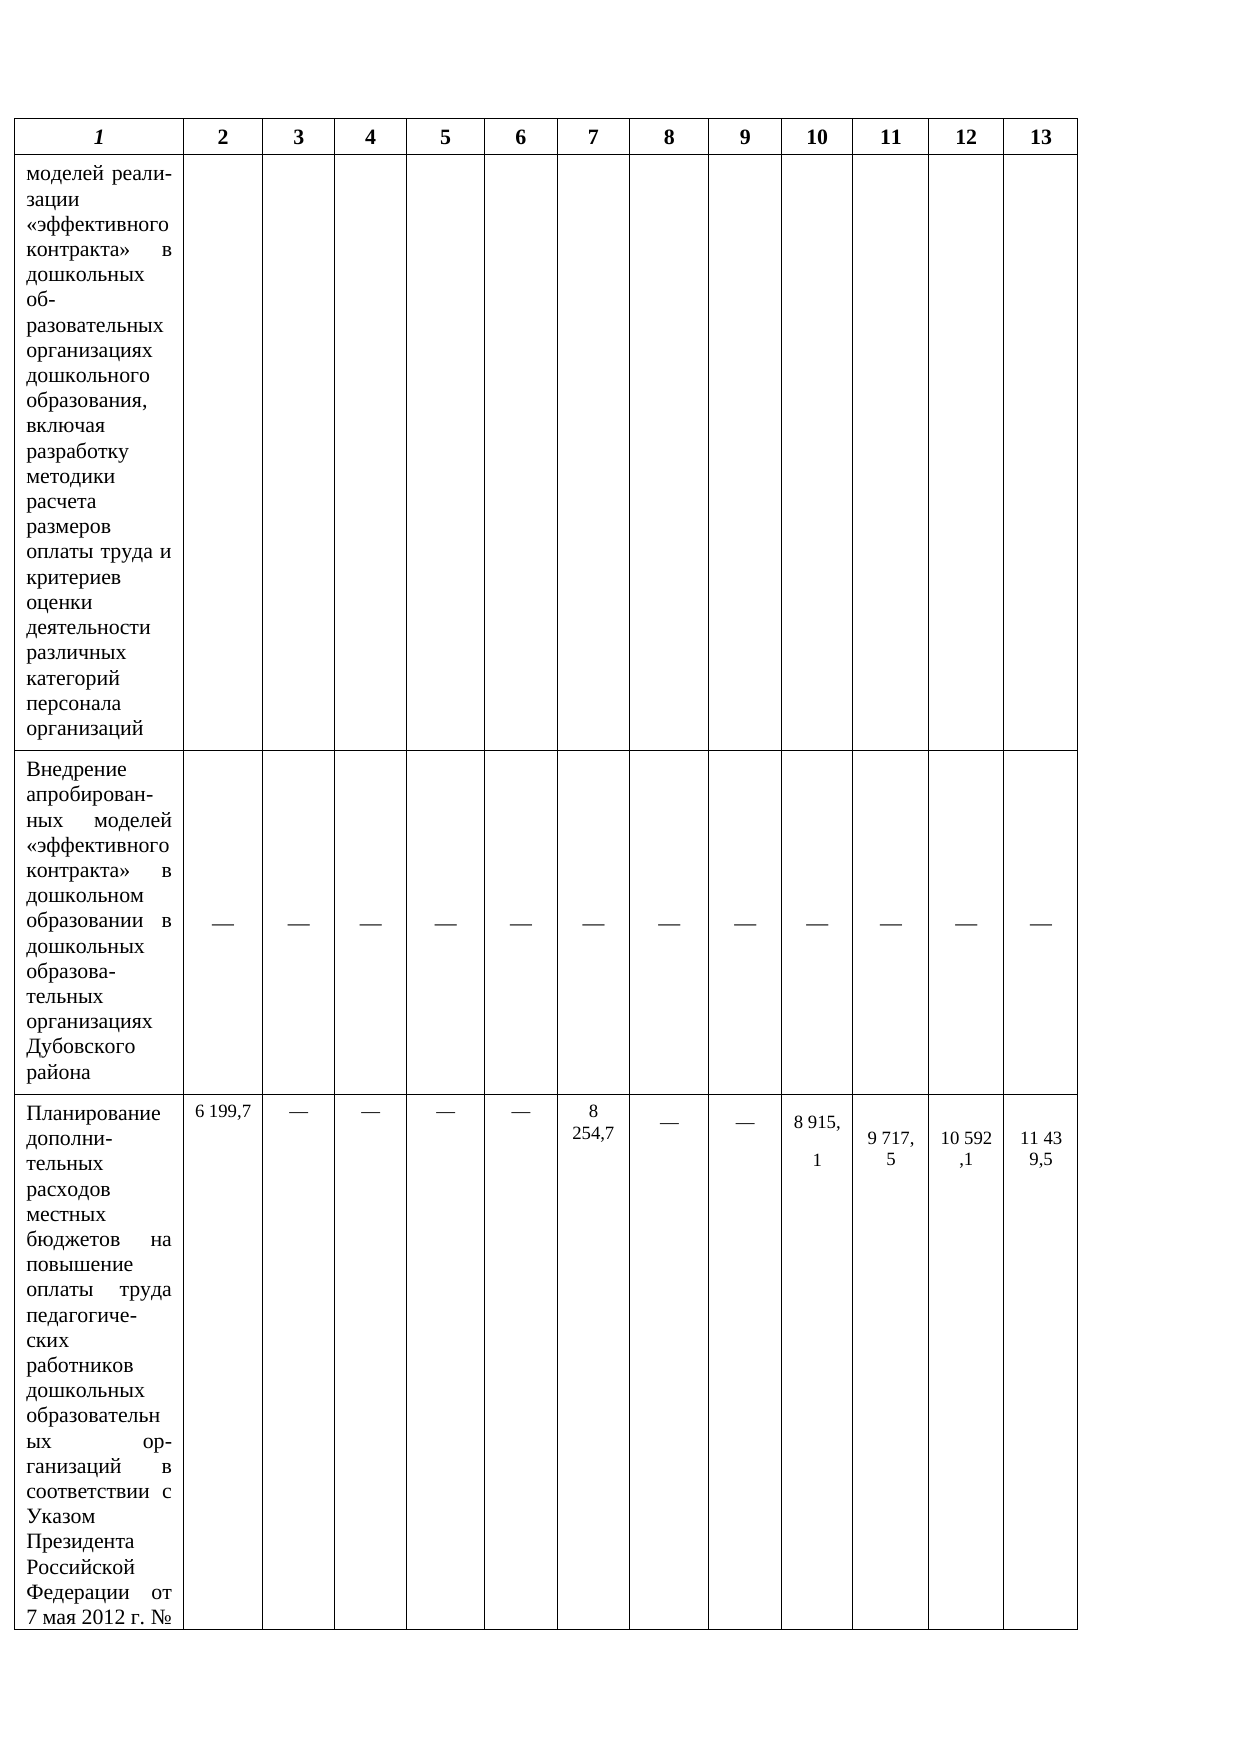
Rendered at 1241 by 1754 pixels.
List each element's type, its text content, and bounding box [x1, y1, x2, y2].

table_cell — [335, 751, 406, 1094]
table_header 13 [1004, 119, 1077, 154]
table_cell — [263, 155, 334, 750]
table_cell 11 439,5 [1004, 1095, 1077, 1629]
table_cell — [263, 751, 334, 1094]
table_cell — [335, 1095, 406, 1629]
table_cell — [709, 751, 781, 1094]
table_cell 8 254,7 [558, 1095, 629, 1629]
table_cell — [853, 751, 928, 1094]
table_cell — [184, 155, 262, 750]
table_cell — [782, 155, 852, 750]
table_cell — [407, 1095, 484, 1629]
table_cell — [407, 751, 484, 1094]
table_cell — [630, 1095, 708, 1629]
table_cell 9 717,5 [853, 1095, 928, 1629]
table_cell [15, 155, 183, 750]
table_cell — [335, 155, 406, 750]
table_cell — [1004, 751, 1077, 1094]
table_cell — [485, 1095, 557, 1629]
table_cell — [558, 155, 629, 750]
table_cell — [782, 751, 852, 1094]
table_cell — [630, 155, 708, 750]
table_cell — [853, 155, 928, 750]
table_header 6 [485, 119, 557, 154]
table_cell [15, 1095, 183, 1629]
table_header 4 [335, 119, 406, 154]
table_header 11 [853, 119, 928, 154]
table_cell — [485, 155, 557, 750]
table_cell — [630, 751, 708, 1094]
table_header 5 [407, 119, 484, 154]
table_cell 10 592,1 [929, 1095, 1003, 1629]
table_header 12 [929, 119, 1003, 154]
table_cell — [407, 155, 484, 750]
table_cell — [1004, 155, 1077, 750]
table_header 10 [782, 119, 852, 154]
table_header 1 [15, 119, 183, 154]
table_header 8 [630, 119, 708, 154]
table_header 9 [709, 119, 781, 154]
table_header 3 [263, 119, 334, 154]
table_cell 8 915,1 [782, 1095, 852, 1629]
table_cell — [709, 155, 781, 750]
table_cell — [929, 155, 1003, 750]
table_cell — [558, 751, 629, 1094]
table_header 2 [184, 119, 262, 154]
table_cell — [709, 1095, 781, 1629]
table_header 7 [558, 119, 629, 154]
table_cell — [929, 751, 1003, 1094]
table_cell Внедрение апробированных моделей «эффективного контракта» в дошкольном образовании в дошкольных образовательных организациях Дубовского района [15, 751, 183, 1094]
table_cell — [263, 1095, 334, 1629]
table_cell — [485, 751, 557, 1094]
table_cell 6 199,7 [184, 1095, 262, 1629]
table_cell — [184, 751, 262, 1094]
